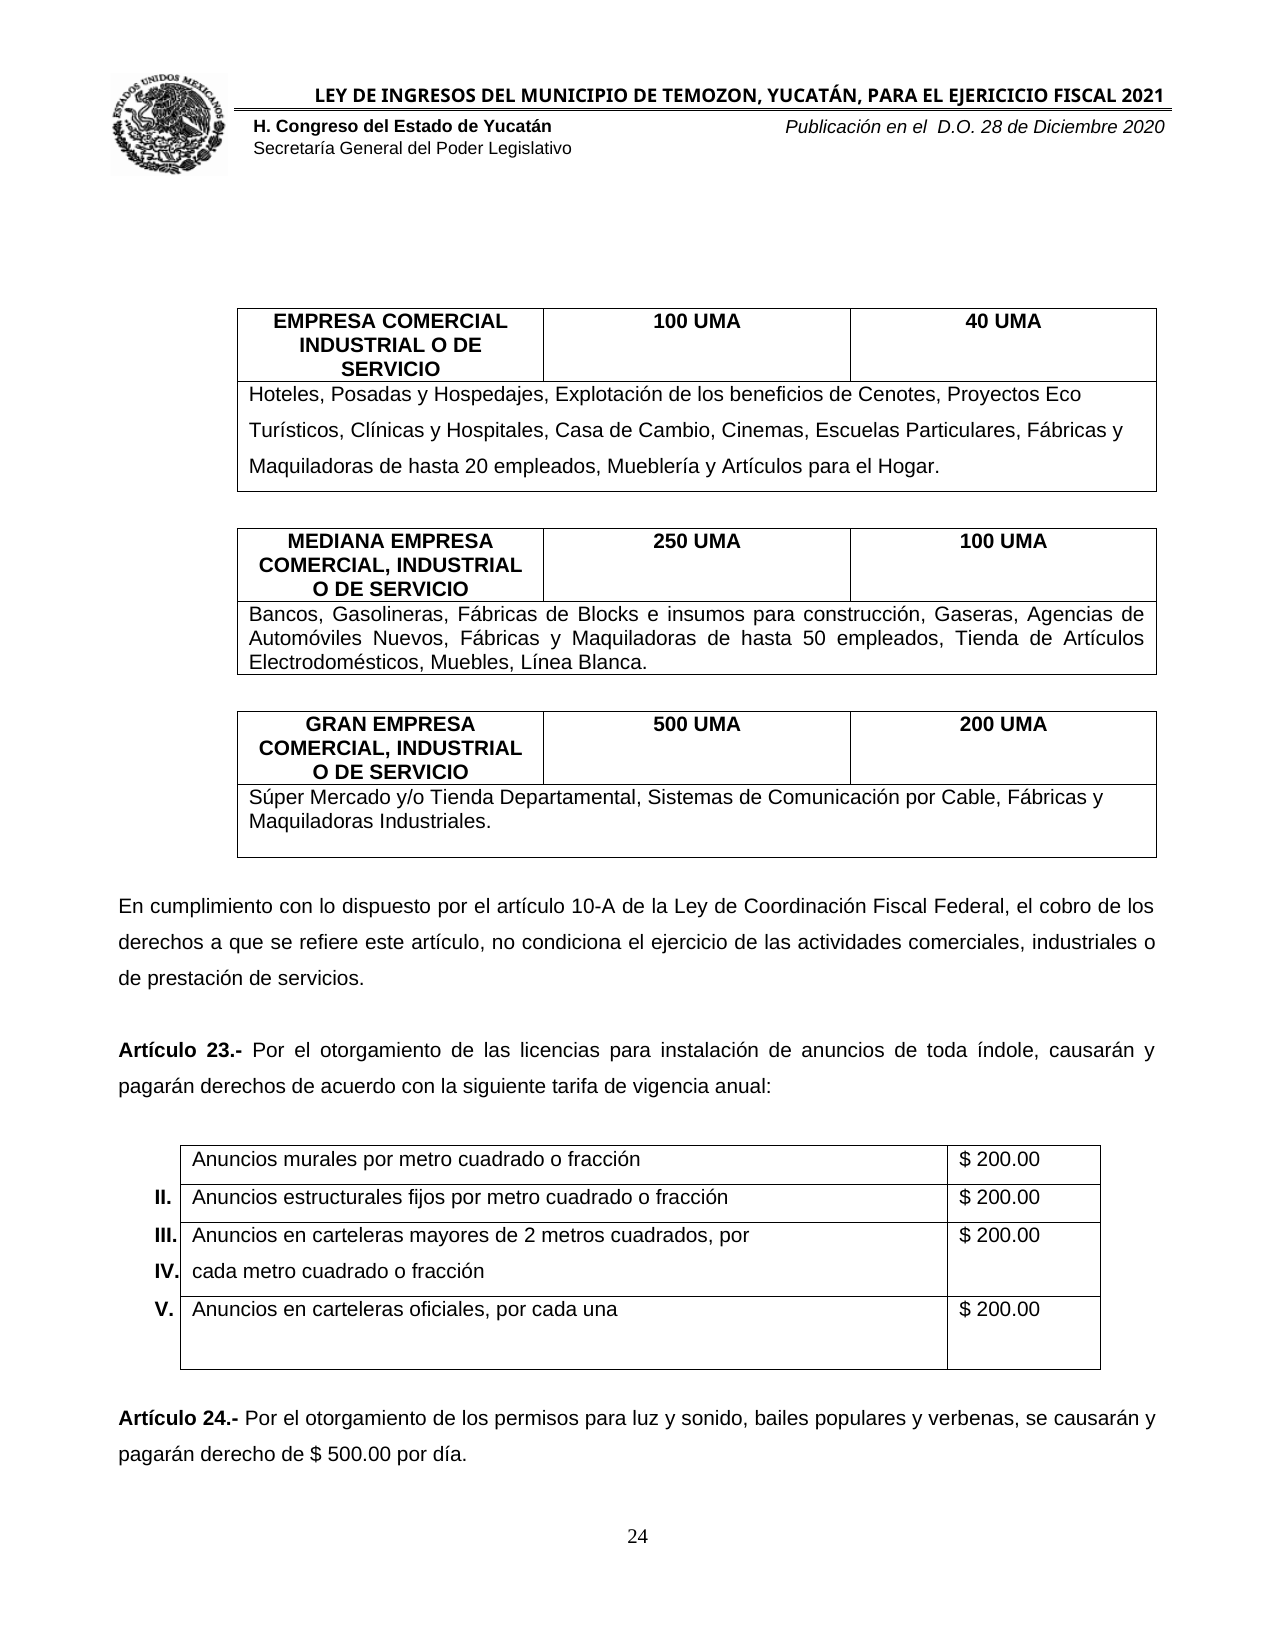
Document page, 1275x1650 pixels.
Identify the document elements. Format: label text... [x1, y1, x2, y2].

table_header Anuncios murales por metro cuadrado o fracción [181, 1146, 947, 1183]
table_cell $ 200.00 [948, 1185, 1100, 1222]
table_header MEDIANA EMPRESA COMERCIAL, INDUSTRIAL O DE SERVICIO [238, 529, 543, 601]
text En cumplimiento con lo dispuesto por el artículo 10-A de la Ley de Coordinación Fiscal Federal, el cobro de los derechos a que se refiere este artículo, no condiciona el ejercicio de las actividades comerciales, industriales o de prestación de servicios. [118, 894, 1157, 989]
table_header $ 200.00 [948, 1146, 1100, 1183]
table_header EMPRESA COMERCIAL INDUSTRIAL O DE SERVICIO [238, 309, 543, 381]
table_header 100 UMA [544, 309, 850, 381]
table_cell Bancos, Gasolineras, Fábricas de Blocks e insumos para construcción, Gaseras, Agencias de Automóviles Nuevos, Fábricas y Maquiladoras de hasta 50 empleados, Tienda de Artículos Electrodomésticos, Muebles, Línea Blanca. [238, 602, 1156, 674]
table_cell $ 200.00 [948, 1297, 1100, 1368]
table_cell $ 200.00 [948, 1223, 1100, 1296]
table_header 250 UMA [544, 529, 850, 601]
text Artículo 24.- Por el otorgamiento de los permisos para luz y sonido, bailes populares y verbenas, se causarán y pagarán derecho de $ 500.00 por día. [118, 1406, 1157, 1465]
table_header 40 UMA [851, 309, 1156, 381]
table_header 200 UMA [851, 712, 1156, 784]
table_header 500 UMA [544, 712, 850, 784]
table_cell Anuncios en carteleras oficiales, por cada una [181, 1297, 947, 1368]
table_cell Anuncios estructurales fijos por metro cuadrado o fracción [181, 1185, 947, 1222]
table_cell Hoteles, Posadas y Hospedajes, Explotación de los beneficios de Cenotes, Proyectos Eco Turísticos, Clínicas y Hospitales, Casa de Cambio, Cinemas, Escuelas Particulares, Fábricas y Maquiladoras de hasta 20 empleados, Mueblería y Artículos para el Hogar. [238, 382, 1156, 491]
table_header GRAN EMPRESA COMERCIAL, INDUSTRIAL O DE SERVICIO [238, 712, 543, 784]
table_cell Anuncios en carteleras mayores de 2 metros cuadrados, por cada metro cuadrado o fracción [181, 1223, 947, 1296]
text Artículo 23.- Por el otorgamiento de las licencias para instalación de anuncios de toda índole, causarán y pagarán derechos de acuerdo con la siguiente tarifa de vigencia anual: [118, 1037, 1157, 1097]
table_cell Súper Mercado y/o Tienda Departamental, Sistemas de Comunicación por Cable, Fábricas y Maquiladoras Industriales. [238, 785, 1156, 857]
table_header 100 UMA [851, 529, 1156, 601]
